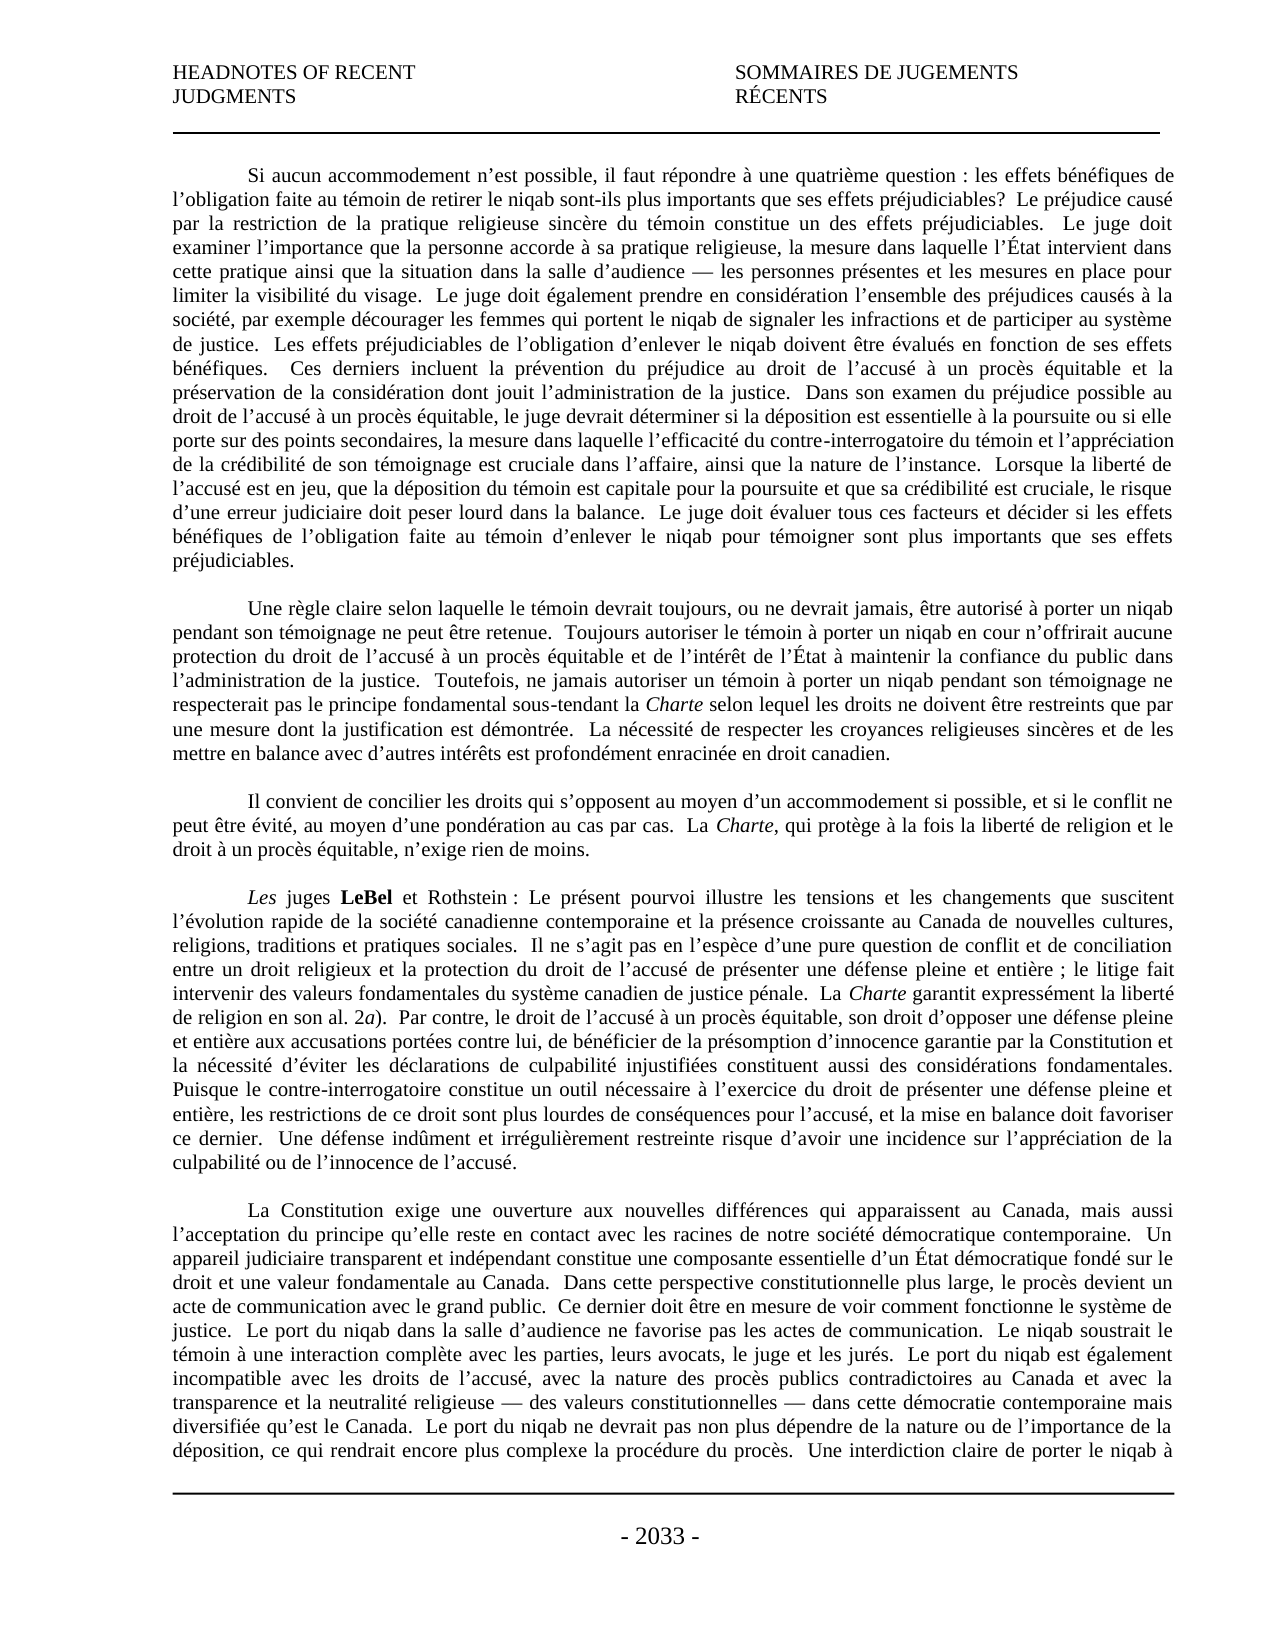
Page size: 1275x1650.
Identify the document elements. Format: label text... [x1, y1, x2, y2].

text Une règle claire selon laquelle le témoin devrait toujours, ou ne devrait jamais, être autorisé à porter un niqab pendant son témoignage ne peut être retenue. Toujours autoriser le témoin à porter un niqab en cour n’offrirait aucune protection du droit de l’accusé à un procès équitable et de l’intérêt de l’État à maintenir la confiance du public dans l’administration de la justice. Toutefois, ne jamais autoriser un témoin à porter un niqab pendant son témoignage ne respecterait pas le principe fondamental sous-tendant la Charte selon lequel les droits ne doivent être restreints que par une mesure dont la justification est démontrée. La nécessité de respecter les croyances religieuses sincères et de les mettre en balance avec d’autres intérêts est profondément enracinée en droit canadien. [172, 596, 1174, 764]
text Si aucun accommodement n’est possible, il faut répondre à une quatrième question : les effets bénéfiques de l’obligation faite au témoin de retirer le niqab sont-ils plus importants que ses effets préjudiciables? Le préjudice causé par la restriction de la pratique religieuse sincère du témoin constitue un des effets préjudiciables. Le juge doit examiner l’importance que la personne accorde à sa pratique religieuse, la mesure dans laquelle l’État intervient dans cette pratique ainsi que la situation dans la salle d’audience — les personnes présentes et les mesures en place pour limiter la visibilité du visage. Le juge doit également prendre en considération l’ensemble des préjudices causés à la société, par exemple décourager les femmes qui portent le niqab de signaler les infractions et de participer au système de justice. Les effets préjudiciables de l’obligation d’enlever le niqab doivent être évalués en fonction de ses effets bénéfiques. Ces derniers incluent la prévention du préjudice au droit de l’accusé à un procès équitable et la préservation de la considération dont jouit l’administration de la justice. Dans son examen du préjudice possible au droit de l’accusé à un procès équitable, le juge devrait déterminer si la déposition est essentielle à la poursuite ou si elle porte sur des points secondaires, la mesure dans laquelle l’efficacité du contre-interrogatoire du témoin et l’appréciation de la crédibilité de son témoignage est cruciale dans l’affaire, ainsi que la nature de l’instance. Lorsque la liberté de l’accusé est en jeu, que la déposition du témoin est capitale pour la poursuite et que sa crédibilité est cruciale, le risque d’une erreur judiciaire doit peser lourd dans la balance. Le juge doit évaluer tous ces facteurs et décider si les effets bénéfiques de l’obligation faite au témoin d’enlever le niqab pour témoigner sont plus importants que ses effets préjudiciables. [172, 163, 1174, 572]
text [172, 1198, 1174, 1462]
text Il convient de concilier les droits qui s’opposent au moyen d’un accommodement si possible, et si le conflit ne peut être évité, au moyen d’une pondération au cas par cas. La Charte, qui protège à la fois la liberté de religion et le droit à un procès équitable, n’exige rien de moins. [172, 789, 1174, 861]
text Les juges LeBel et Rothstein : Le présent pourvoi illustre les tensions et les changements que suscitent l’évolution rapide de la société canadienne contemporaine et la présence croissante au Canada de nouvelles cultures, religions, traditions et pratiques sociales. Il ne s’agit pas en l’espèce d’une pure question de conflit et de conciliation entre un droit religieux et la protection du droit de l’accusé de présenter une défense pleine et entière ; le litige fait intervenir des valeurs fondamentales du système canadien de justice pénale. La Charte garantit expressément la liberté de religion en son al. 2a). Par contre, le droit de l’accusé à un procès équitable, son droit d’opposer une défense pleine et entière aux accusations portées contre lui, de bénéficier de la présomption d’innocence garantie par la Constitution et la nécessité d’éviter les déclarations de culpabilité injustifiées constituent aussi des considérations fondamentales. Puisque le contre-interrogatoire constitue un outil nécessaire à l’exercice du droit de présenter une défense pleine et entière, les restrictions de ce droit sont plus lourdes de conséquences pour l’accusé, et la mise en balance doit favoriser ce dernier. Une défense indûment et irrégulièrement restreinte risque d’avoir une incidence sur l’appréciation de la culpabilité ou de l’innocence de l’accusé. [172, 885, 1174, 1174]
